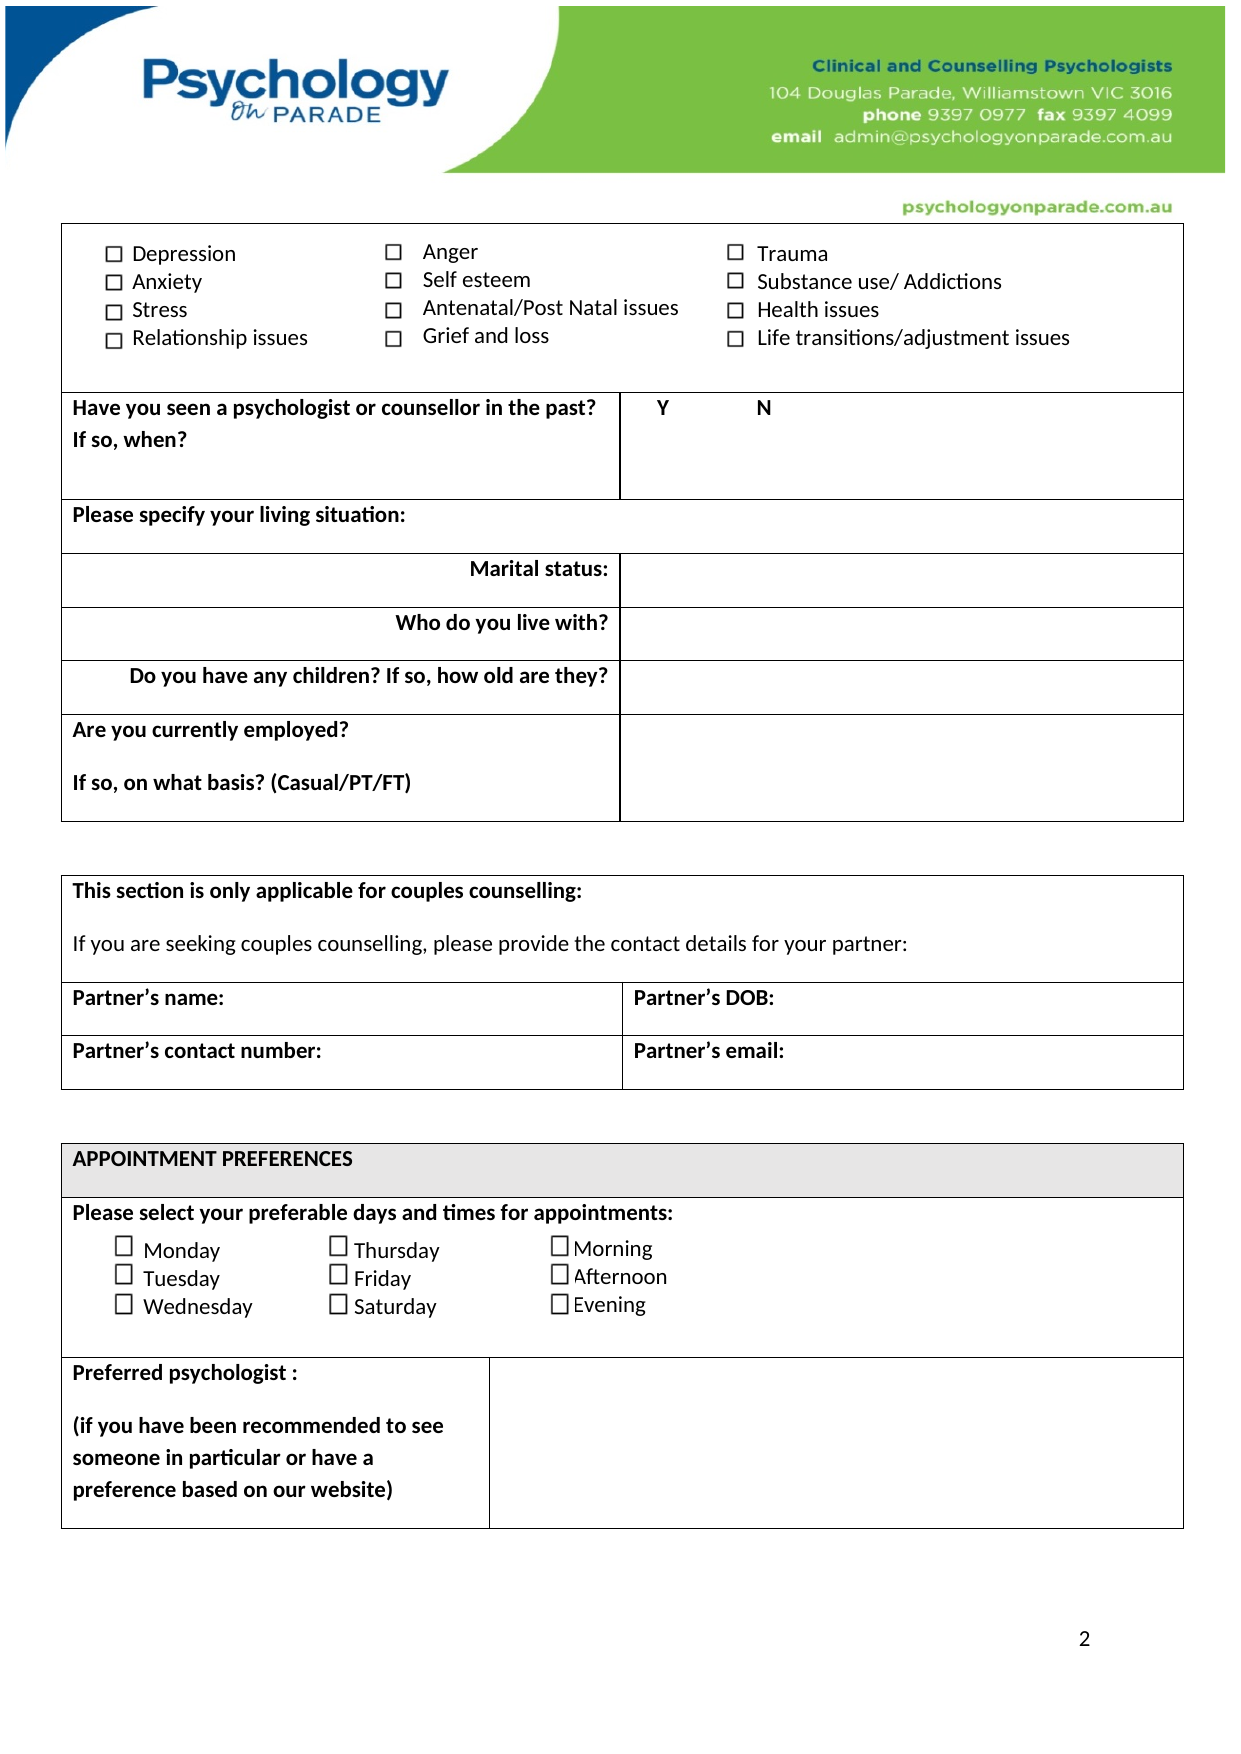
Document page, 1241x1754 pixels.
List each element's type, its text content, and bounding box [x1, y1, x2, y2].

table_cell [621, 715, 1183, 821]
picture [93, 237, 128, 357]
table_cell Please specify your living situation: [62, 500, 1183, 553]
table_header APPOINTMENT PREFERENCES [62, 1144, 1183, 1197]
table_cell Partner’s DOB: [623, 983, 1183, 1035]
picture [3, 6, 1225, 220]
table_cell Who do you live with? [62, 608, 619, 660]
table_cell Do you have any children? If so, how old are they? [62, 661, 619, 714]
picture [320, 1228, 353, 1324]
table_cell [621, 661, 1183, 714]
table_cell Marital status: [62, 554, 619, 607]
table_cell Partner’s contact number: [62, 1036, 622, 1089]
table_cell [490, 1358, 1183, 1528]
table_cell Y N [621, 393, 1183, 499]
picture [542, 1228, 575, 1324]
table_cell Please select your preferable days and times for appointments: [62, 1198, 1183, 1357]
table_cell Partner’s name: [62, 983, 622, 1035]
table_cell Are you currently employed? If so, on what basis? (Casual/PT/FT) [62, 715, 619, 821]
table_cell [621, 554, 1183, 607]
table_cell Preferred psychologist : (if you have been recommended to see someone in particular or have a preference based on our website) [62, 1358, 489, 1528]
picture [373, 235, 404, 352]
table_cell Partner’s email: [623, 1036, 1183, 1089]
table_cell [621, 608, 1183, 660]
table_cell Have you seen a psychologist or counsellor in the past? If so, when? [62, 393, 619, 499]
picture [106, 1228, 139, 1324]
table_header This section is only applicable for couples counselling: If you are seeking couples counselling, please provide the contact details for your partner: [62, 876, 1183, 982]
picture [715, 236, 750, 355]
table_cell Please provide a brief summary of the reason for your referral or select any presenting issues that apply to you: [62, 224, 1183, 392]
